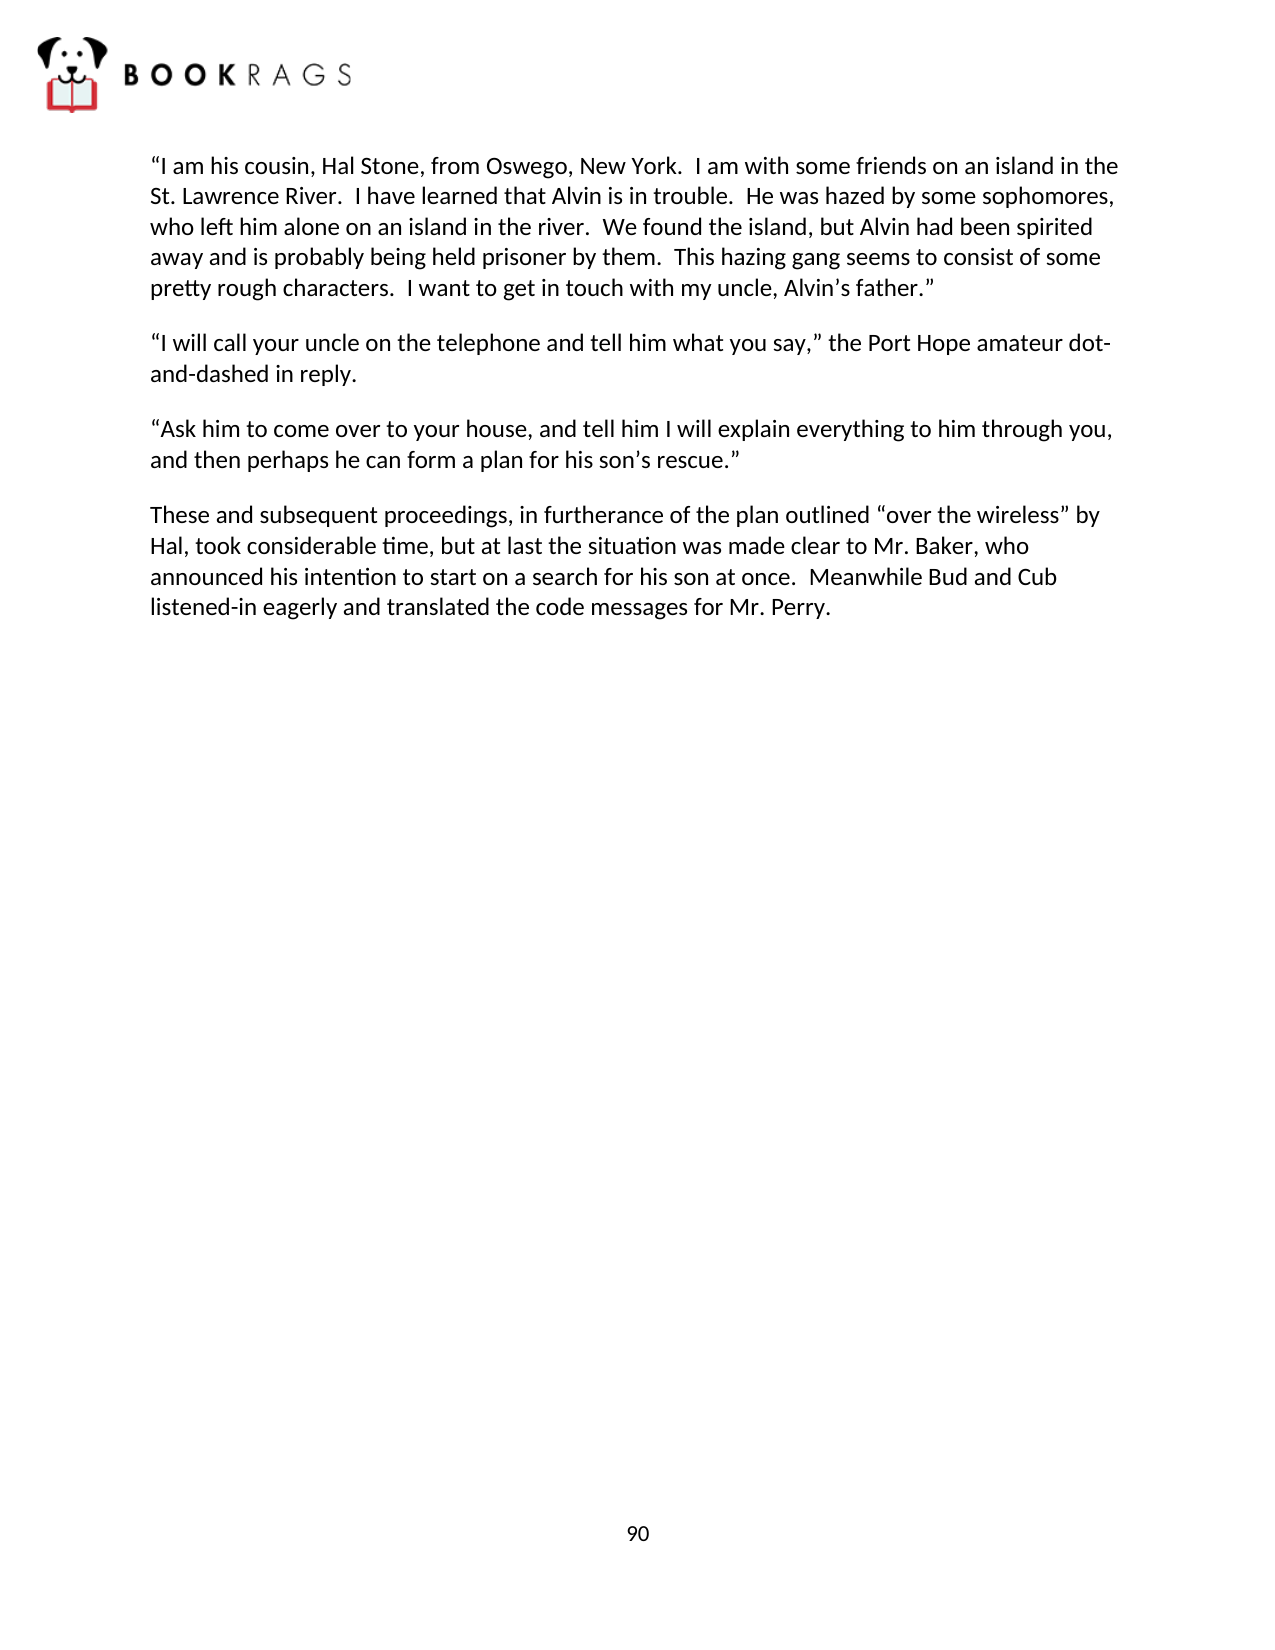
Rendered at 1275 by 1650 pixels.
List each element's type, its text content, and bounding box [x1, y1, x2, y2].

text “Ask him to come over to your house, and tell him I will explain everything to him through you, and then perhaps he can form a plan for his son’s rescue.” [150, 414, 1125, 475]
text “I am his cousin, Hal Stone, from Oswego, New York. I am with some friends on an island in the St. Lawrence River. I have learned that Alvin is in trouble. He was hazed by some sophomores, who left him alone on an island in the river. We found the island, but Alvin had been spirited away and is probably being held prisoner by them. This hazing gang seems to consist of some pretty rough characters. I want to get in touch with my uncle, Alvin’s father.” [150, 150, 1125, 303]
text “I will call your uncle on the telephone and tell him what you say,” the Port Hope amateur dot-and-dashed in reply. [150, 328, 1125, 389]
text These and subsequent proceedings, in furtherance of the plan outlined “over the wireless” by Hal, took considerable time, but at last the situation was made clear to Mr. Baker, who announced his intention to start on a search for his son at once. Meanwhile Bud and Cub listened-in eagerly and translated the code messages for Mr. Perry. [150, 500, 1125, 622]
picture [37, 37, 351, 113]
